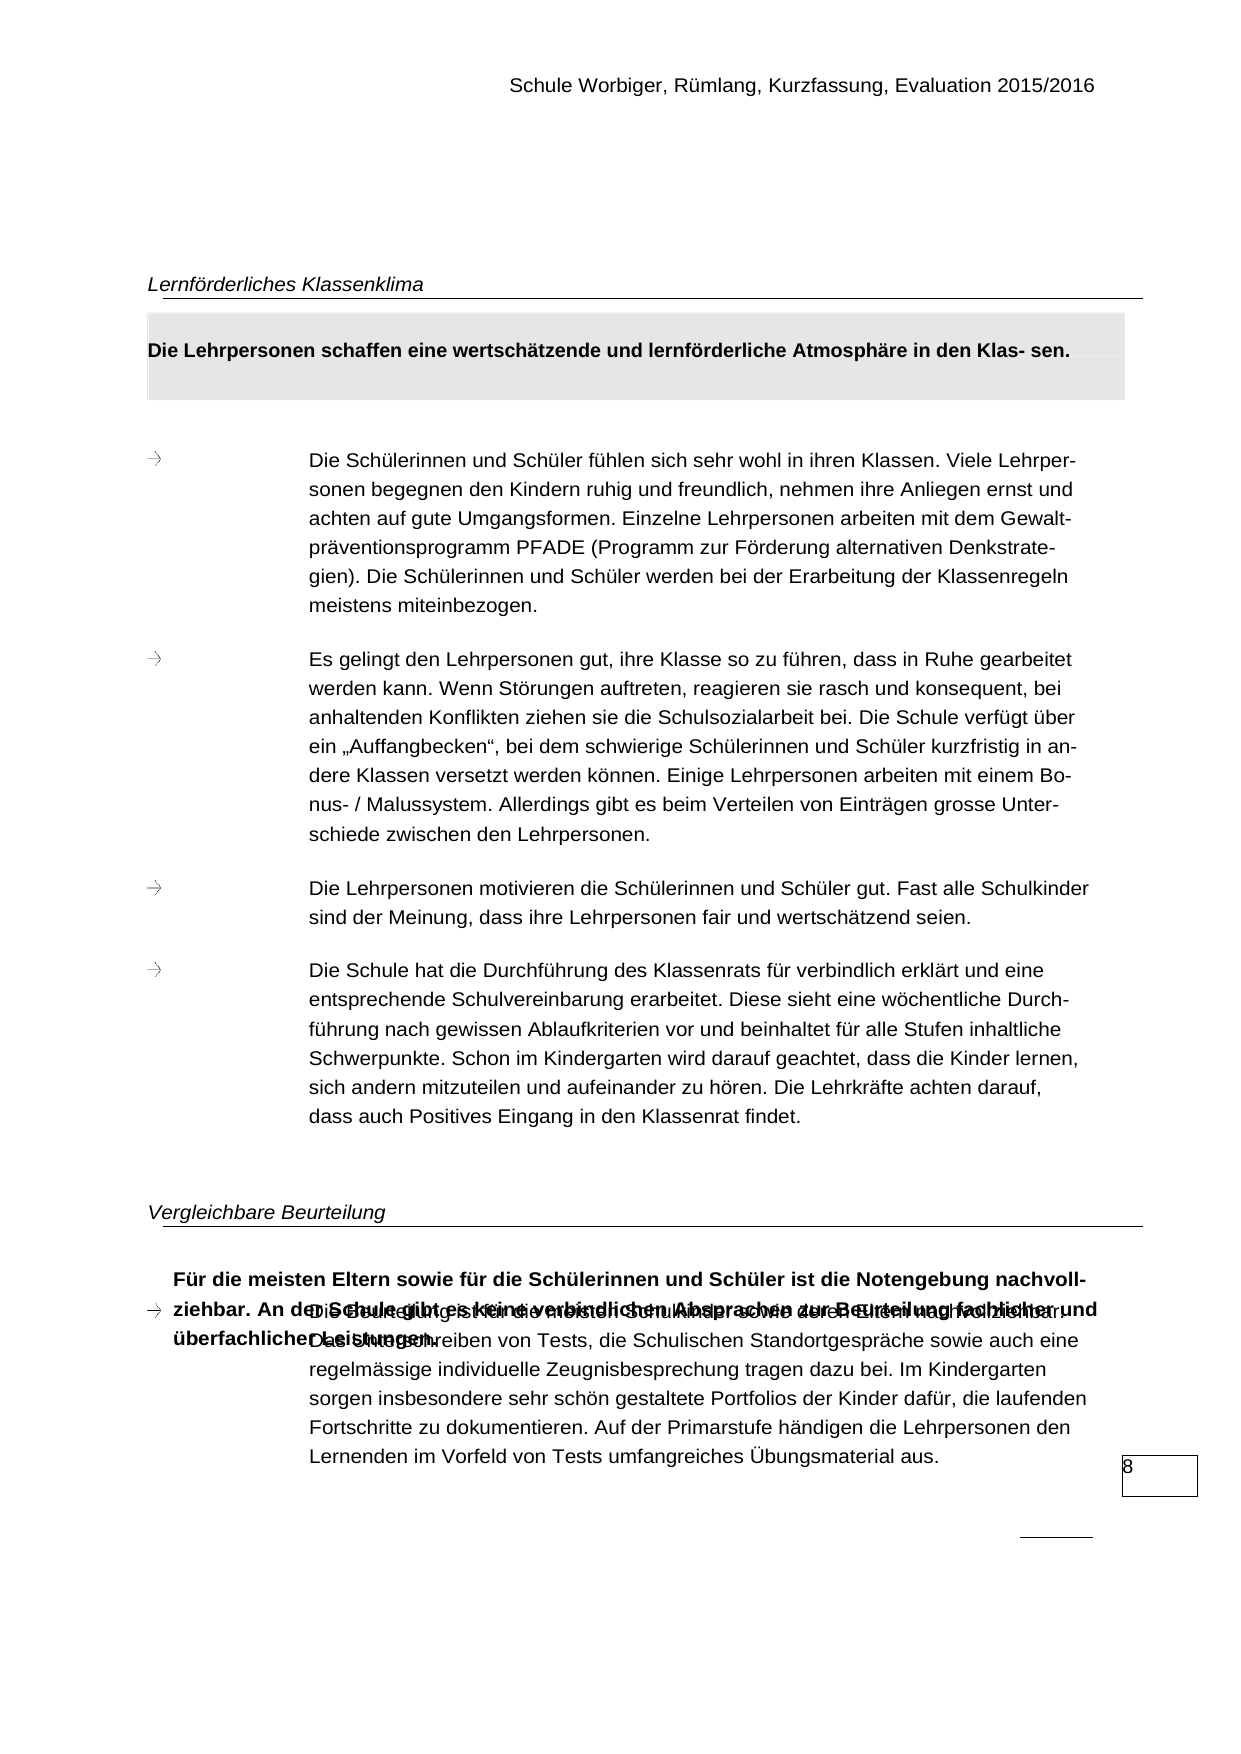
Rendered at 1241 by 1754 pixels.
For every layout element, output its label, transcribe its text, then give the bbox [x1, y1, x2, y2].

picture [147, 651, 161, 666]
text Die Lehrpersonen motivieren die Schülerinnen und Schüler gut. Fast alle Schulkinder sind der Meinung, dass ihre Lehrpersonen fair und wertschätzend seien. [309, 877, 1096, 928]
picture [164, 70, 1115, 106]
picture [147, 962, 161, 977]
picture [147, 1303, 161, 1318]
text Die Beurteilung ist für die meisten Schulkinder sowie deren Eltern nachvollziehbar. Das Unterschreiben von Tests, die Schulischen Standortgespräche sowie auch eine regelmässige individuelle Zeugnisbesprechung tragen dazu bei. Im Kindergarten sorgen insbesondere sehr schön gestaltete Portfolios der Kinder dafür, die laufenden Fortschritte zu dokumentieren. Auf der Primarstufe händigen die Lehrpersonen den Lernenden im Vorfeld von Tests umfangreiches Übungsmaterial aus. [309, 1300, 1093, 1468]
text Es gelingt den Lehrpersonen gut, ihre Klasse so zu führen, dass in Ruhe gearbeitet werden kann. Wenn Störungen auftreten, reagieren sie rasch und konsequent, bei anhaltenden Konflikten ziehen sie die Schulsozialarbeit bei. Die Schule verfügt über ein „Auffangbecken“, bei dem schwierige Schülerinnen und Schüler kurzfristig in an- dere Klassen versetzt werden können. Einige Lehrpersonen arbeiten mit einem Bo- nus- / Malussystem. Allerdings gibt es beim Verteilen von Einträgen grosse Unter- schiede zwischen den Lehrpersonen. [309, 648, 1096, 845]
text Die Schülerinnen und Schüler fühlen sich sehr wohl in ihren Klassen. Viele Lehrper- sonen begegnen den Kindern ruhig und freundlich, nehmen ihre Anliegen ernst und achten auf gute Umgangsformen. Einzelne Lehrpersonen arbeiten mit dem Gewalt- präventionsprogramm PFADE (Programm zur Förderung alternativen Denkstrate- gien). Die Schülerinnen und Schüler werden bei der Erarbeitung der Klassenregeln meistens miteinbezogen. [309, 449, 1096, 617]
text Die Schule hat die Durchführung des Klassenrats für verbindlich erklärt und eine entsprechende Schulvereinbarung erarbeitet. Diese sieht eine wöchentliche Durch- führung nach gewissen Ablaufkriterien vor und beinhaltet für alle Stufen inhaltliche Schwerpunkte. Schon im Kindergarten wird darauf geachtet, dass die Kinder lernen, sich andern mitzuteilen und aufeinander zu hören. Die Lehrkräfte achten darauf, dass auch Positives Eingang in den Klassenrat findet. [309, 959, 1084, 1127]
picture [1123, 1456, 1197, 1496]
picture [147, 451, 161, 466]
text Lernförderliches Klassenklima [147, 273, 1096, 295]
text Vergleichbare Beurteilung [147, 1201, 1096, 1223]
picture [147, 880, 161, 895]
